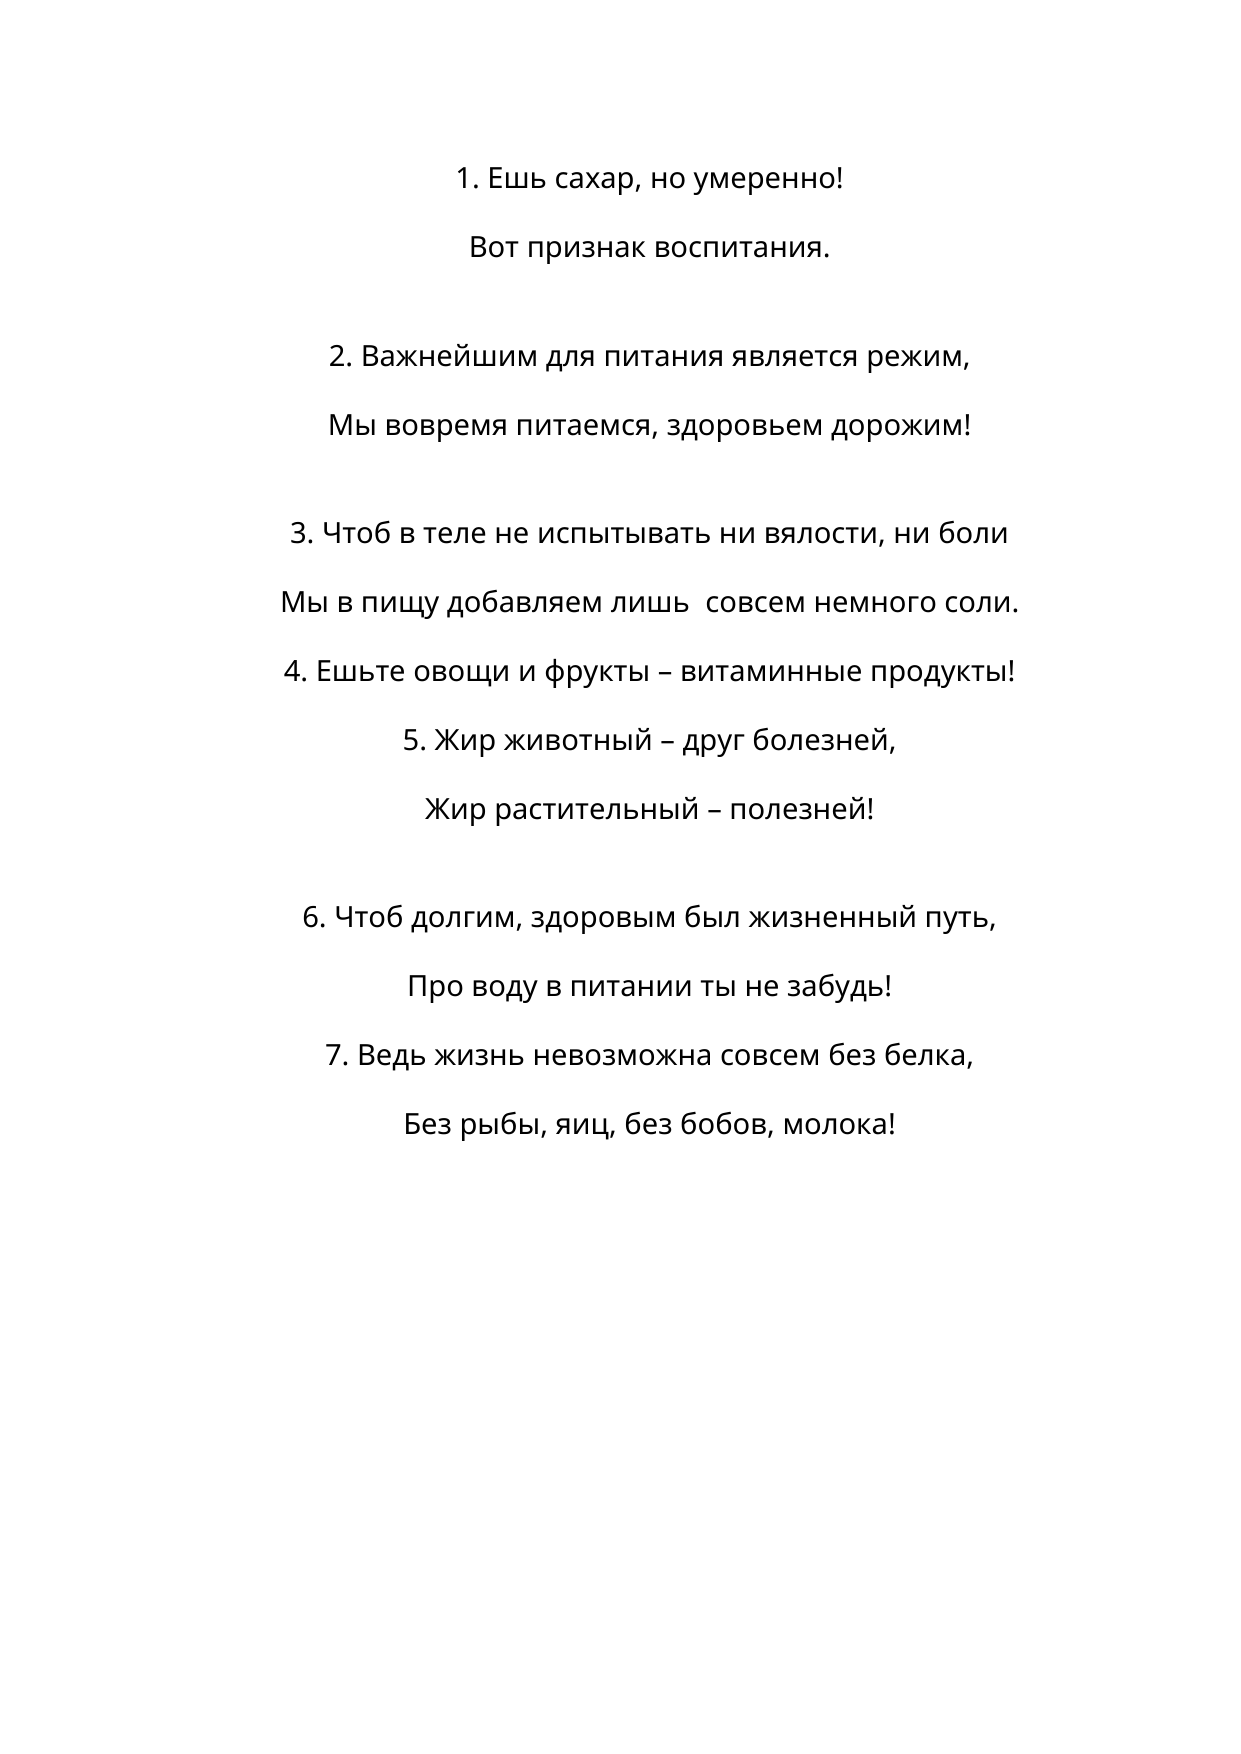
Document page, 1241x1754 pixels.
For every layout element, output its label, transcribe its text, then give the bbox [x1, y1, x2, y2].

text 3. Чтоб в теле не испытывать ни вялости, ни боли [118, 513, 1181, 552]
text 1. Ешь сахар, но умеренно! [118, 118, 1181, 197]
text Мы в пищу добавляем лишь совсем немного соли. [118, 581, 1181, 621]
text Жир растительный – полезней! [118, 788, 1181, 867]
text 6. Чтоб долгим, здоровым был жизненный путь, [118, 897, 1181, 936]
text Без рыбы, яиц, без бобов, молока! [118, 1103, 1181, 1143]
text 4. Ешьте овощи и фрукты – витаминные продукты! [118, 650, 1181, 690]
text 5. Жир животный – друг болезней, [118, 719, 1181, 759]
text Про воду в питании ты не забудь! [118, 965, 1181, 1005]
text 7. Ведь жизнь невозможна совсем без белка, [118, 1034, 1181, 1074]
text Вот признак воспитания. [118, 227, 1181, 266]
text 2. Важнейшим для питания является режим, [118, 296, 1181, 375]
text Мы вовремя питаемся, здоровьем дорожим! [118, 404, 1181, 483]
